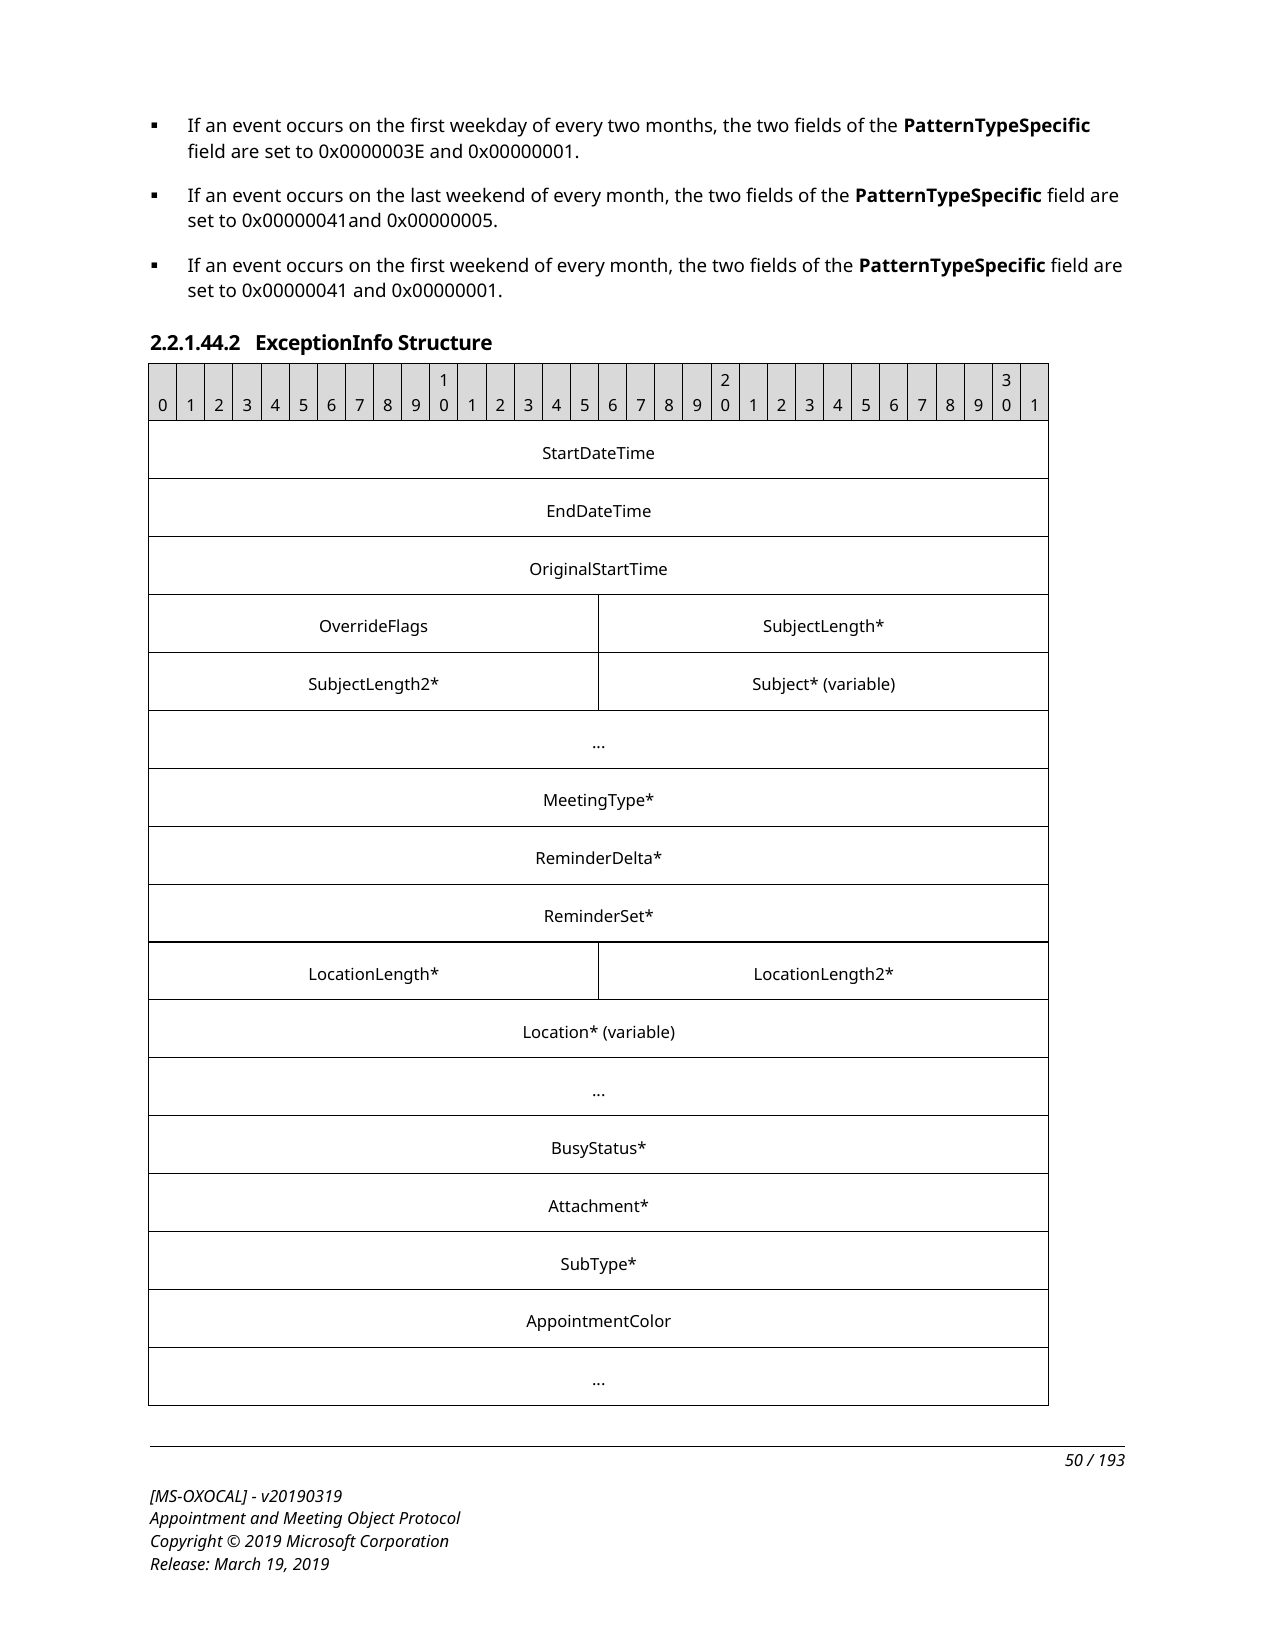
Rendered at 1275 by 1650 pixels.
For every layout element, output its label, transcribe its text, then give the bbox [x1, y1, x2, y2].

list If an event occurs on the first weekend of every month, the two fields of the PatternTypeSpecific field are set to 0x00000041 and 0x00000001. [150, 252, 1125, 303]
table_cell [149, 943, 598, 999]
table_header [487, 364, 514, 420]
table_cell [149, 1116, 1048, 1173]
subtitle ExceptionInfo Structure [150, 328, 1125, 357]
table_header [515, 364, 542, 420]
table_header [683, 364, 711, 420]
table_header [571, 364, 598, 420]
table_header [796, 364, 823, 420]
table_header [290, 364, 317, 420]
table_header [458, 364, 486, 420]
list If an event occurs on the first weekday of every two months, the two fields of the PatternTypeSpecific field are set to 0x0000003E and 0x00000001. [150, 112, 1125, 163]
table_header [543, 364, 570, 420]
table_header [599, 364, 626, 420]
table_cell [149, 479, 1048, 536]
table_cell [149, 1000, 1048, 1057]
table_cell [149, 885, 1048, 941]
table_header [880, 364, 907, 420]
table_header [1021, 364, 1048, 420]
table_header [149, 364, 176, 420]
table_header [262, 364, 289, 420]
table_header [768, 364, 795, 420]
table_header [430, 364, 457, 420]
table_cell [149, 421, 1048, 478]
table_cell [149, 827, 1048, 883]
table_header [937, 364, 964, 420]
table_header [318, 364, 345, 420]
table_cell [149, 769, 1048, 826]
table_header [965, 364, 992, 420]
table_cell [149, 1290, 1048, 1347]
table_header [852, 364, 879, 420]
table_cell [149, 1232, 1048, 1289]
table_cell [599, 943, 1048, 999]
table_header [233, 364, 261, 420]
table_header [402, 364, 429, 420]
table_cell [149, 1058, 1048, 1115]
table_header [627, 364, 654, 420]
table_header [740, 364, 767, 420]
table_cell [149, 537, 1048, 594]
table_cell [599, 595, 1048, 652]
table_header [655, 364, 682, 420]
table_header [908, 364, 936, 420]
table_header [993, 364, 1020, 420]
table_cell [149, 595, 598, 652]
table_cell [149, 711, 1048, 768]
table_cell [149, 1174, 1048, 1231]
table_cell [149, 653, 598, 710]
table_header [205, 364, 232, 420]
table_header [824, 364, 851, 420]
list If an event occurs on the last weekend of every month, the two fields of the PatternTypeSpecific field are set to 0x00000041and 0x00000005. [150, 182, 1125, 233]
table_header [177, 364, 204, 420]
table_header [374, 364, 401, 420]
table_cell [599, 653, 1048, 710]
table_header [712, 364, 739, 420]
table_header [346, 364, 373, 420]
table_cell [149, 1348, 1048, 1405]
